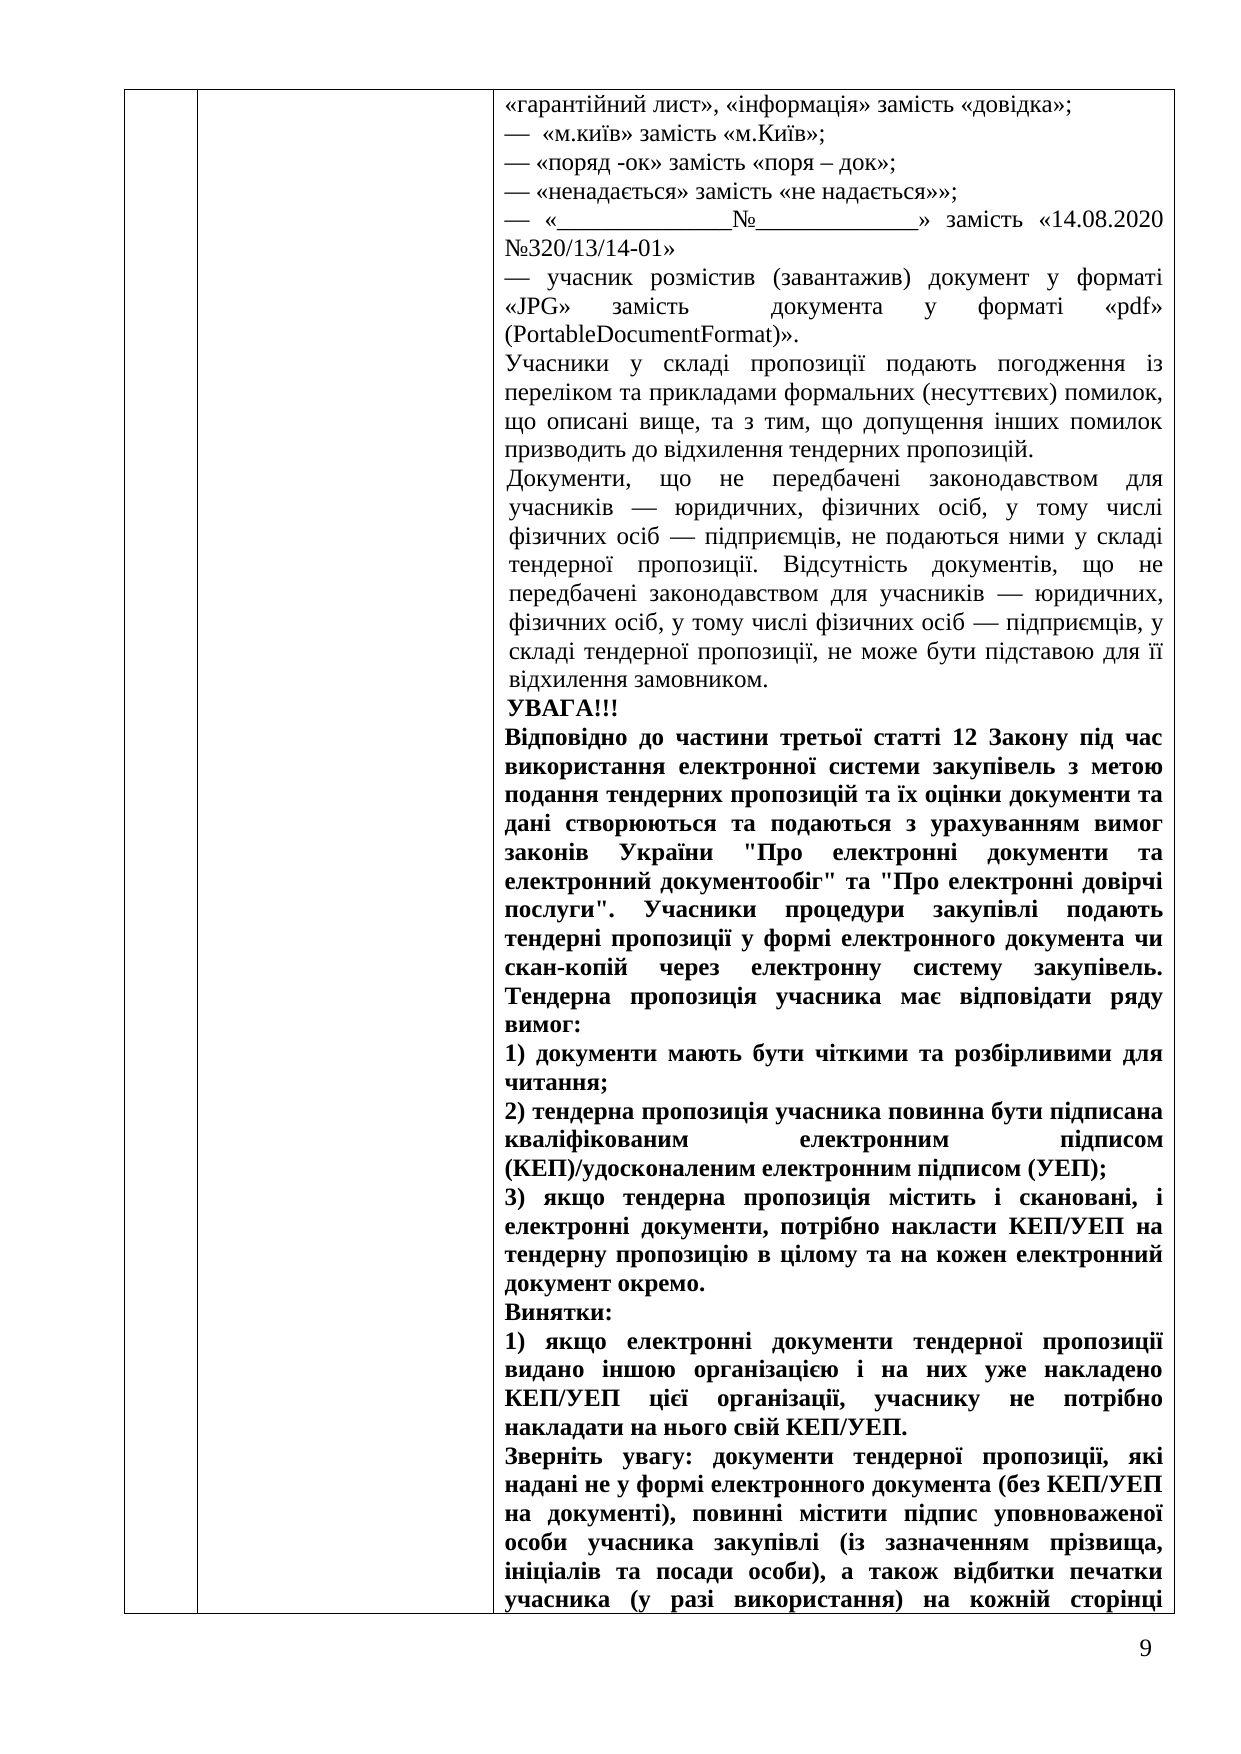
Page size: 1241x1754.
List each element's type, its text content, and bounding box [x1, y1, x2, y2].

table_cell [494, 90, 1174, 1613]
table_cell 1 [125, 90, 197, 1613]
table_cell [198, 90, 493, 1613]
